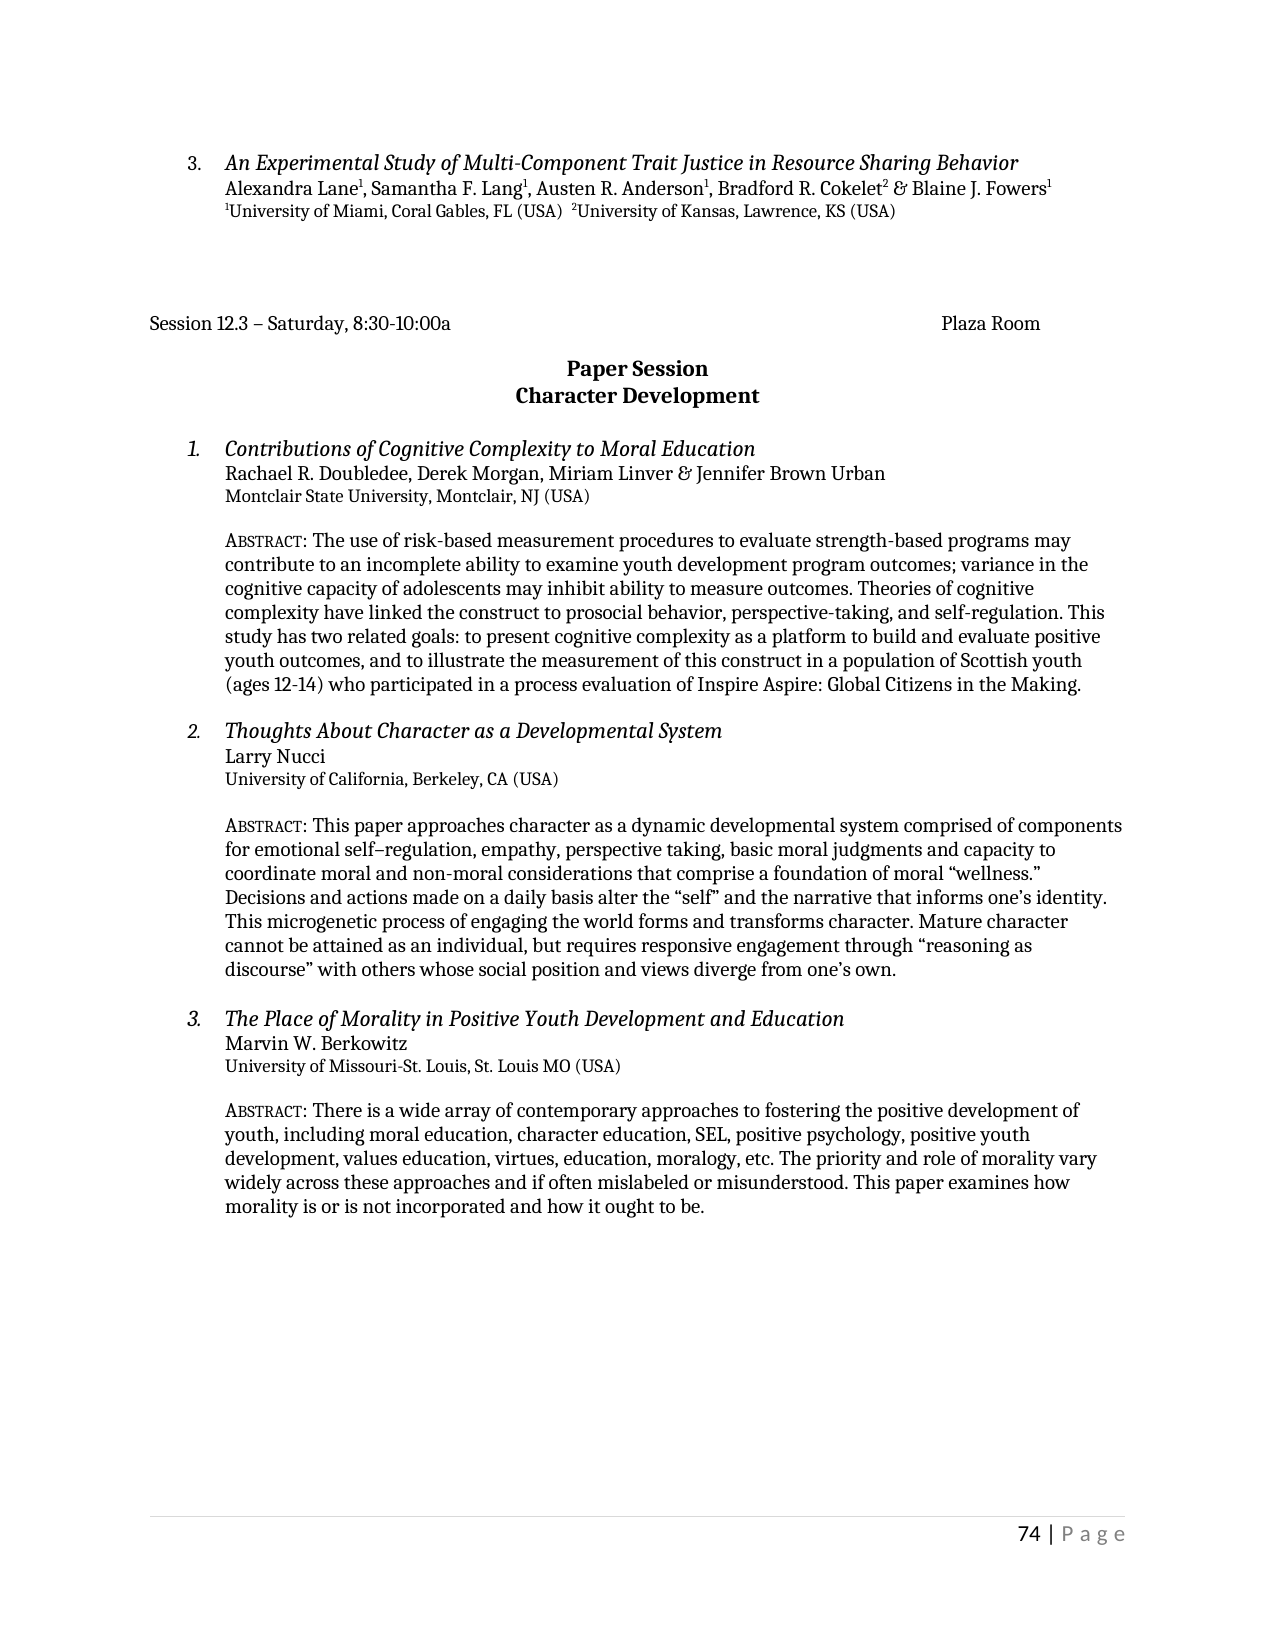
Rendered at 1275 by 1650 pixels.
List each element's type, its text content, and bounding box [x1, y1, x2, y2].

text Abstract: The use of risk-based measurement procedures to evaluate strength-based programs may contribute to an incomplete ability to examine youth development program outcomes; variance in the cognitive capacity of adolescents may inhibit ability to measure outcomes. Theories of cognitive complexity have linked the construct to prosocial behavior, perspective-taking, and self-regulation. This study has two related goals: to present cognitive complexity as a platform to build and evaluate positive youth outcomes, and to illustrate the measurement of this construct in a population of Scottish youth (ages 12-14) who participated in a process evaluation of Inspire Aspire: Global Citizens in the Making. [225, 529, 1125, 696]
text Session 12.3 – Saturday, 8:30-10:00a Plaza Room [150, 311, 1125, 335]
text Abstract: This paper approaches character as a dynamic developmental system comprised of components for emotional self–regulation, empathy, perspective taking, basic moral judgments and capacity to coordinate moral and non-moral considerations that comprise a foundation of moral “wellness.” Decisions and actions made on a daily basis alter the “self” and the narrative that informs one’s identity. This microgenetic process of engaging the world forms and transforms character. Mature character cannot be attained as an individual, but requires responsive engagement through “reasoning as discourse” with others whose social position and views diverge from one’s own. [225, 814, 1125, 982]
list An Experimental Study of Multi-Component Trait Justice in Resource Sharing Behavior Alexandra Lane1, Samantha F. Lang1, Austen R. Anderson1, Bradford R. Cokelet2 & Blaine J. Fowers1 1University of Miami, Coral Gables, FL (USA) 2University of Kansas, Lawrence, KS (USA) [187, 150, 1125, 222]
text Rachael R. Doubledee, Derek Morgan, Miriam Linver & Jennifer Brown Urban [225, 462, 1125, 486]
text Marvin W. Berkowitz University of Missouri-St. Louis, St. Louis MO (USA) [225, 1032, 1125, 1077]
list Contributions of Cognitive Complexity to Moral Education [187, 435, 1125, 462]
text Character Development [150, 383, 1125, 409]
text Abstract: There is a wide array of contemporary approaches to fostering the positive development of youth, including moral education, character education, SEL, positive psychology, positive youth development, values education, virtues, education, moralogy, etc. The priority and role of morality vary widely across these approaches and if often mislabeled or misunderstood. This paper examines how morality is or is not incorporated and how it ought to be. [225, 1099, 1125, 1219]
list Thoughts About Character as a Developmental System Larry Nucci University of California, Berkeley, CA (USA) [187, 718, 1125, 790]
text Montclair State University, Montclair, NJ (USA) [225, 486, 1125, 507]
list The Place of Morality in Positive Youth Development and Education [187, 1006, 1125, 1032]
text Paper Session [150, 356, 1125, 383]
